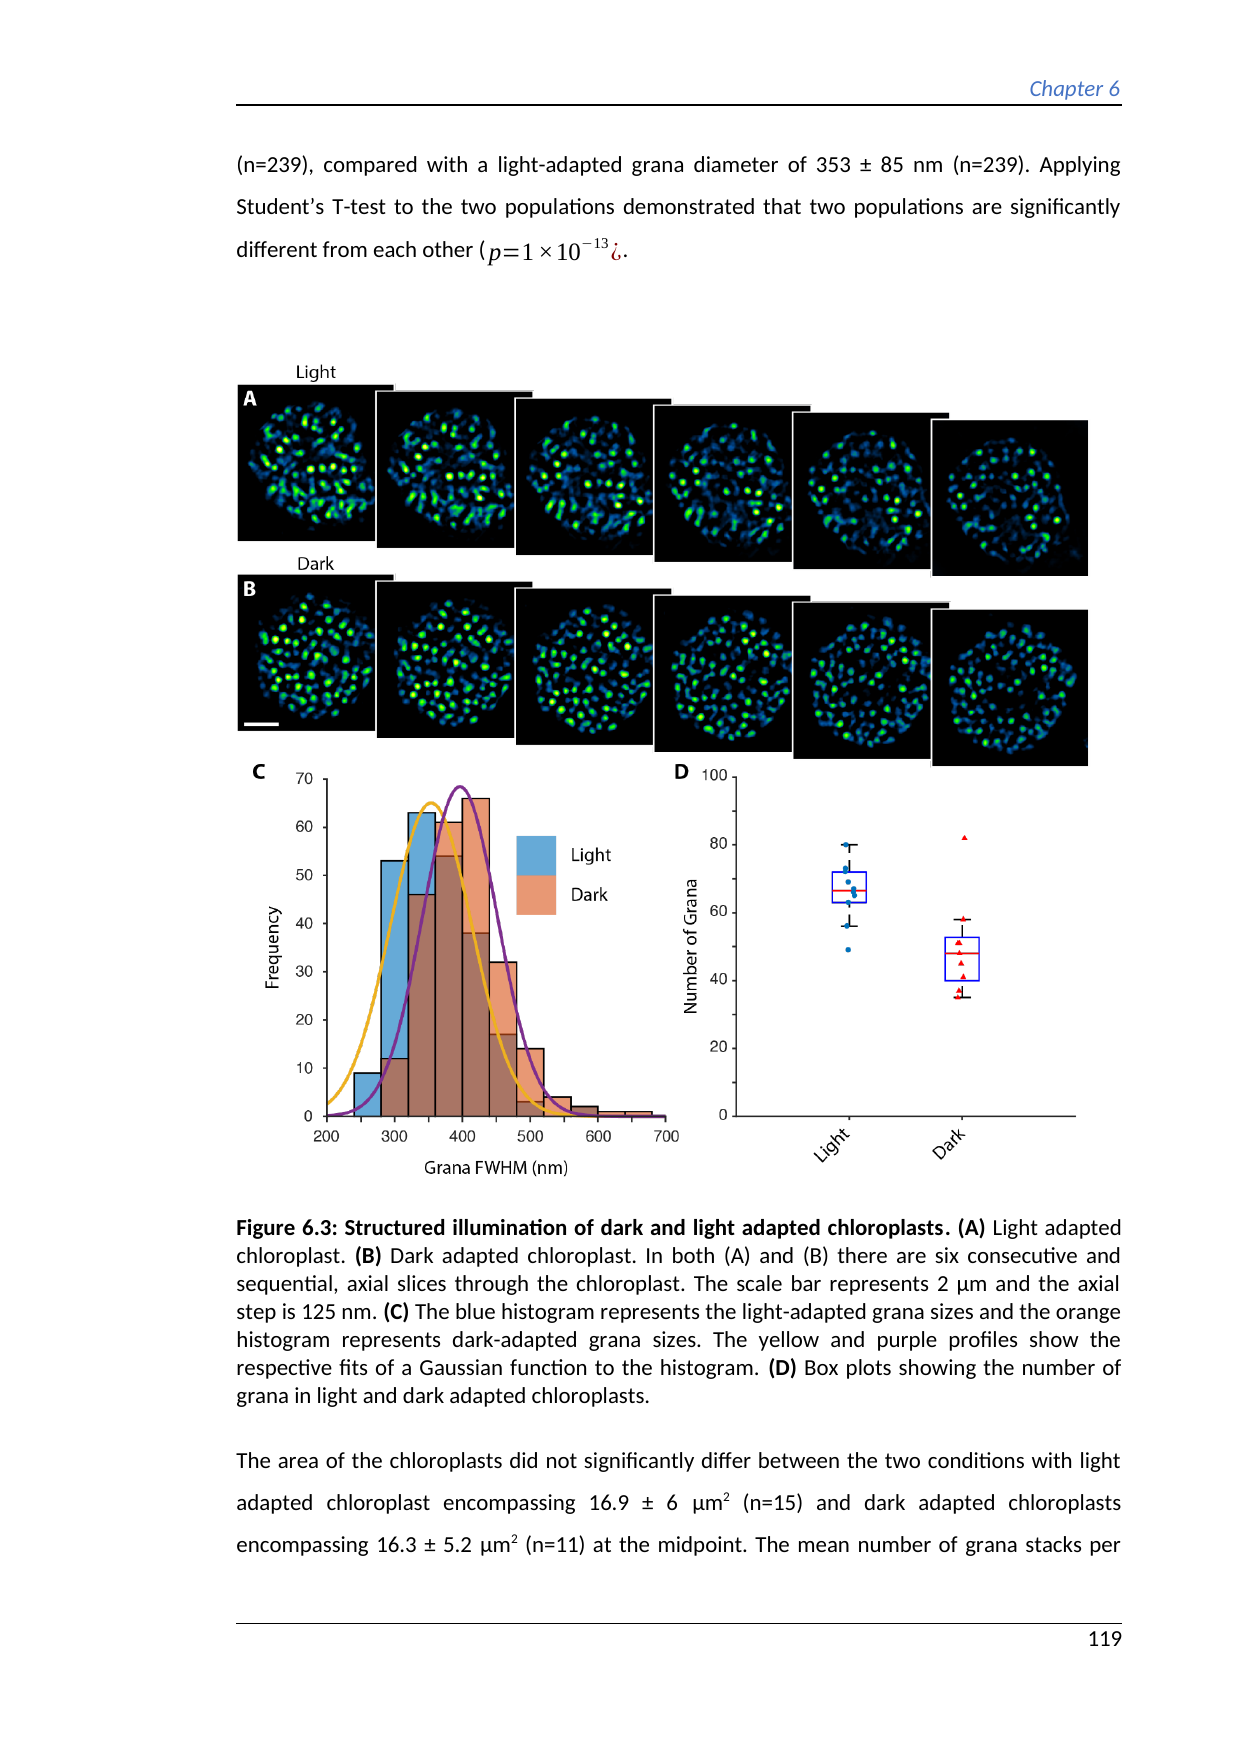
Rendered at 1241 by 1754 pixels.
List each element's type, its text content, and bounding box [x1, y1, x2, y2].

picture [236, 362, 1091, 1178]
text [236, 150, 1122, 265]
text Figure 6.3: Structured illumination of dark and light adapted chloroplasts. (A) Light adapted chloroplast. (B) Dark adapted chloroplast. In both (A) and (B) there are six consecutive and sequential, axial slices through the chloroplast. The scale bar represents 2 µm and the axial step is 125 nm. (C) The blue histogram represents the light-adapted grana sizes and the orange histogram represents dark-adapted grana sizes. The yellow and purple profiles show the respective fits of a Gaussian function to the histogram. (D) Box plots showing the number of grana in light and dark adapted chloroplasts. [236, 1213, 1122, 1409]
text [236, 1446, 1122, 1558]
